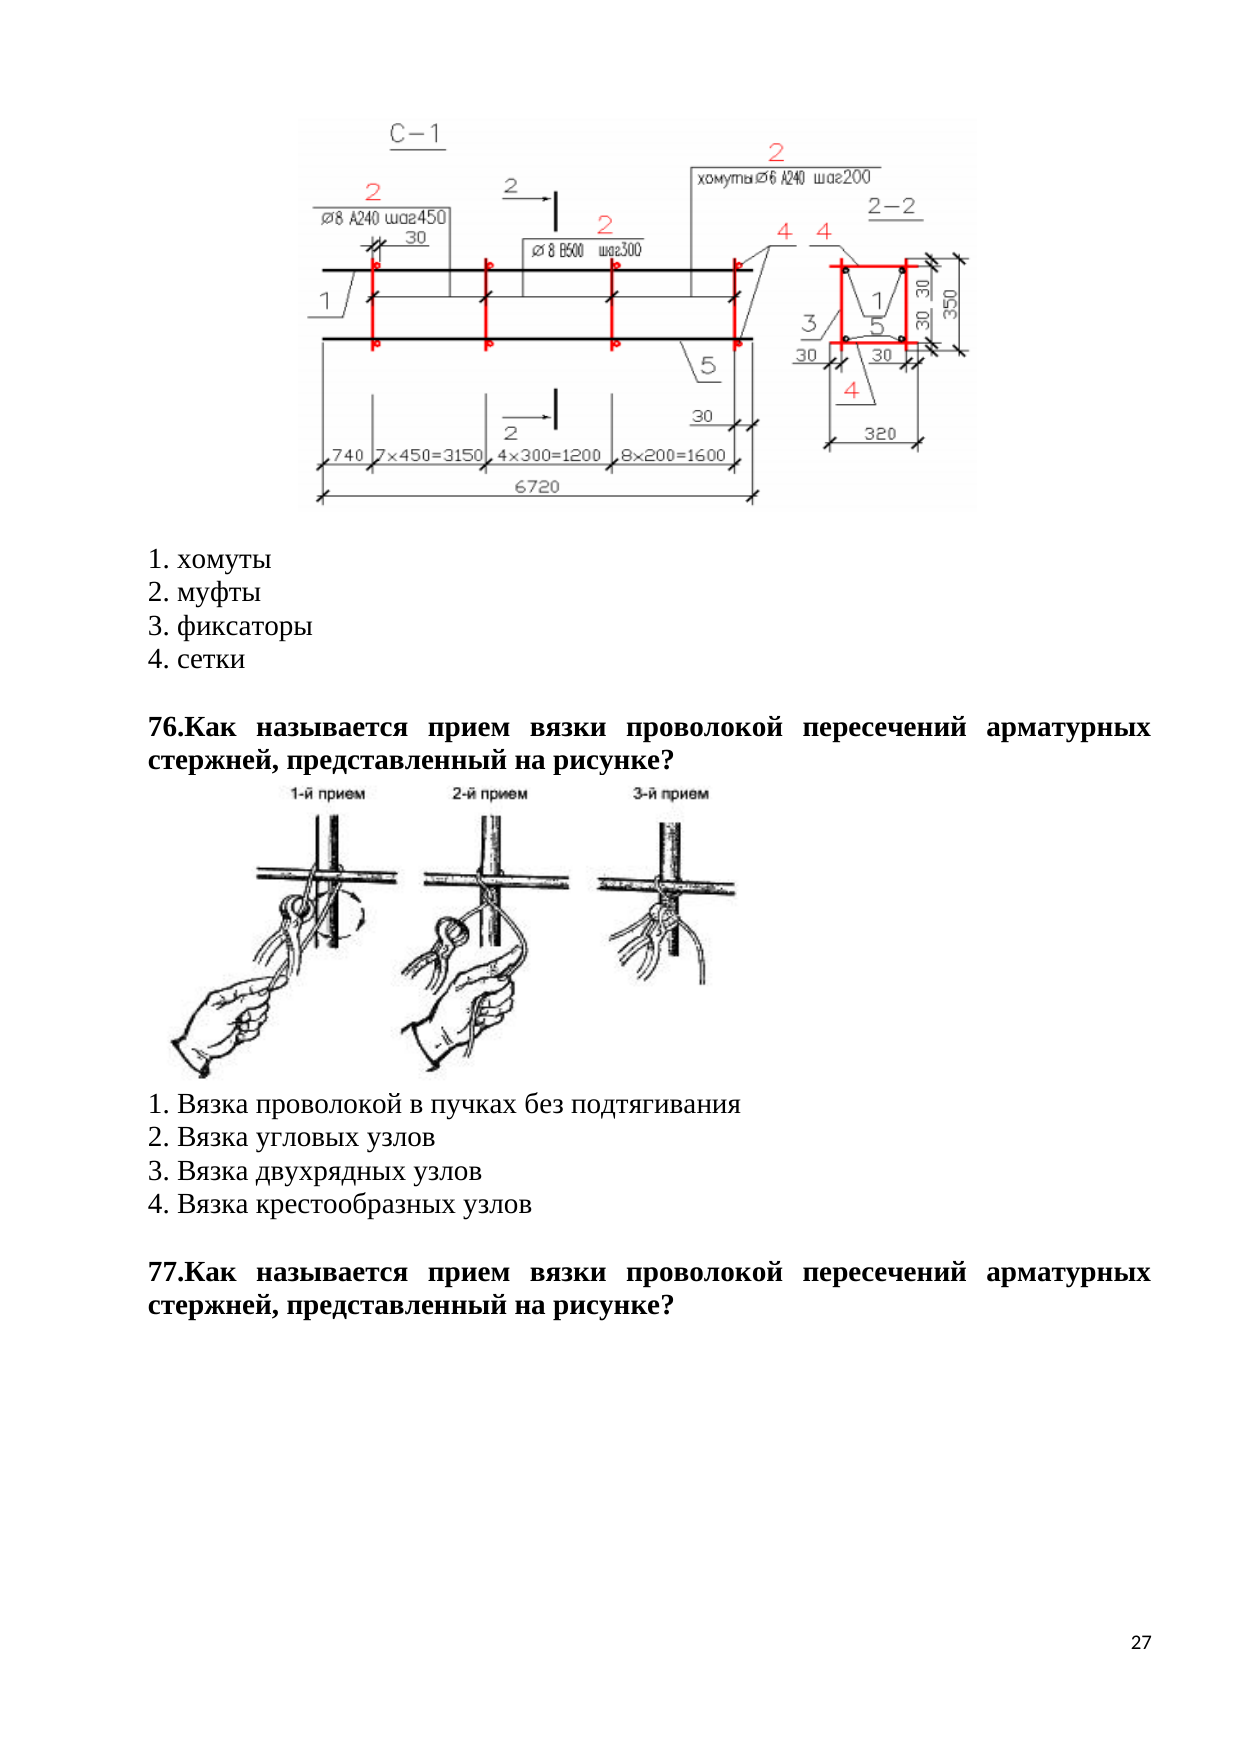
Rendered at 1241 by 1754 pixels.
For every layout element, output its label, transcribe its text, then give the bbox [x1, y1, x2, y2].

text 2. Вязка угловых узлов [148, 1119, 1152, 1153]
picture [147, 775, 755, 1086]
text 1. хомуты [148, 541, 1152, 574]
text 3. Вязка двухрядных узлов [148, 1153, 1152, 1187]
text 4. сетки [148, 642, 1152, 675]
text 76.Как называется прием вязки проволокой пересечений арматурных стержней, представленный на рисунке? [148, 709, 1152, 776]
text 1. Вязка проволокой в пучках без подтягивания [148, 1086, 1152, 1119]
text 3. фиксаторы [148, 608, 1152, 642]
text 77.Как называется прием вязки проволокой пересечений арматурных стержней, представленный на рисунке? [148, 1254, 1152, 1321]
picture [298, 118, 1002, 512]
text 4. Вязка крестообразных узлов [148, 1187, 1152, 1220]
text 2. муфты [148, 574, 1152, 608]
